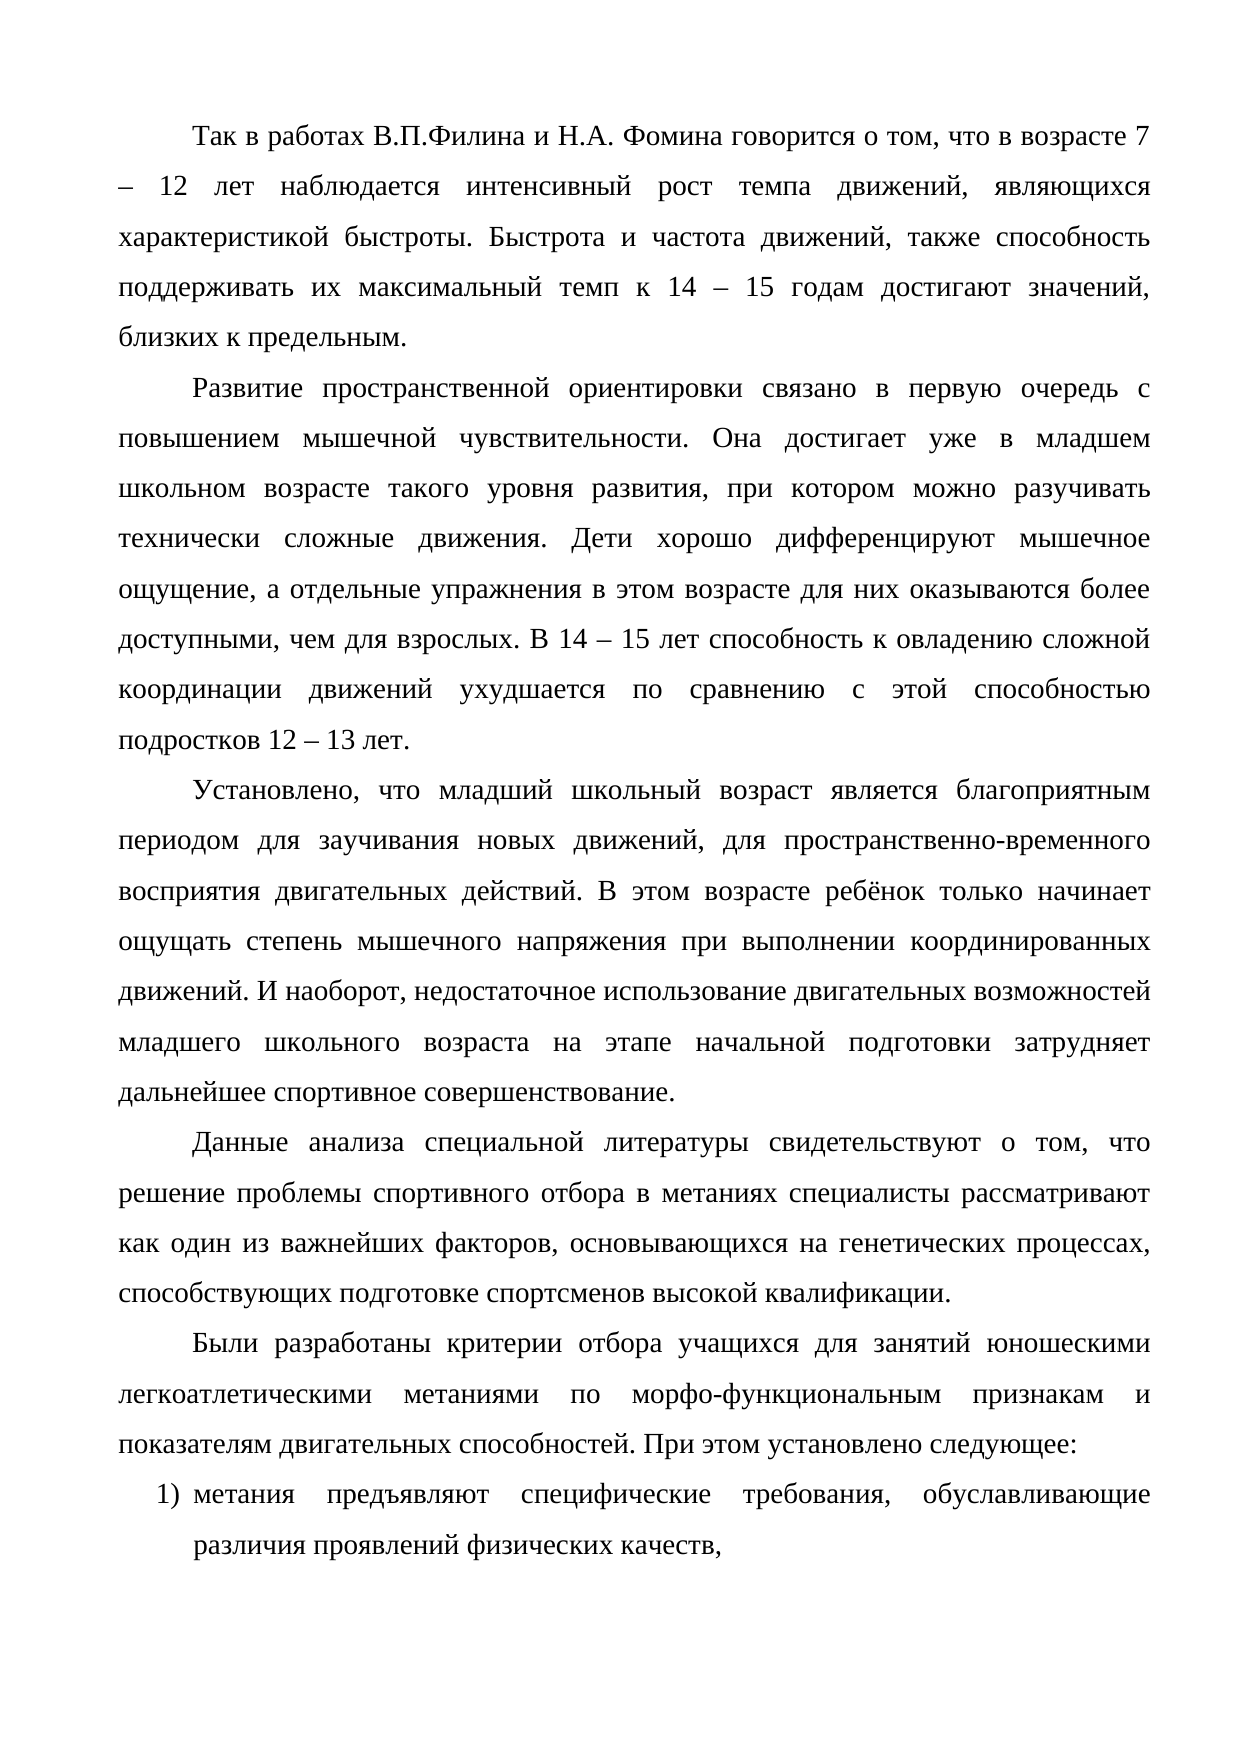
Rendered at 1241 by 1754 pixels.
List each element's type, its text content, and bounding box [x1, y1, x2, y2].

text Установлено, что младший школьный возраст является благоприятным периодом для заучивания новых движений, для пространственно-временного восприятия двигательных действий. В этом возрасте ребёнок только начинает ощущать степень мышечного напряжения при выполнении координированных движений. И наоборот, недостаточное использование двигательных возможностей младшего школьного возраста на этапе начальной подготовки затрудняет дальнейшее спортивное совершенствование. [118, 772, 1152, 1108]
text Данные анализа специальной литературы свидетельствуют о том, что решение проблемы спортивного отбора в метаниях специалисты рассматривают как один из важнейших факторов, основывающихся на генетических процессах, способствующих подготовке спортсменов высокой квалификации. [118, 1124, 1152, 1309]
text Были разработаны критерии отбора учащихся для занятий юношескими легкоатлетическими метаниями по морфо-функциональным признакам и показателям двигательных способностей. При этом установлено следующее: [118, 1326, 1152, 1460]
text Так в работах В.П.Филина и Н.А. Фомина говорится о том, что в возрасте 7 – 12 лет наблюдается интенсивный рост темпа движений, являющихся характеристикой быстроты. Быстрота и частота движений, также способность поддерживать их максимальный темп к 14 – 15 годам достигают значений, близких к предельным. [118, 118, 1152, 353]
text Развитие пространственной ориентировки связано в первую очередь с повышением мышечной чувствительности. Она достигает уже в младшем школьном возрасте такого уровня развития, при котором можно разучивать технически сложные движения. Дети хорошо дифференцируют мышечное ощущение, а отдельные упражнения в этом возрасте для них оказываются более доступными, чем для взрослых. В 14 – 15 лет способность к овладению сложной координации движений ухудшается по сравнению с этой способностью подростков 12 – 13 лет. [118, 370, 1152, 755]
list метания предъявляют специфические требования, обуславливающие различия проявлений физических качеств, [156, 1477, 1152, 1560]
